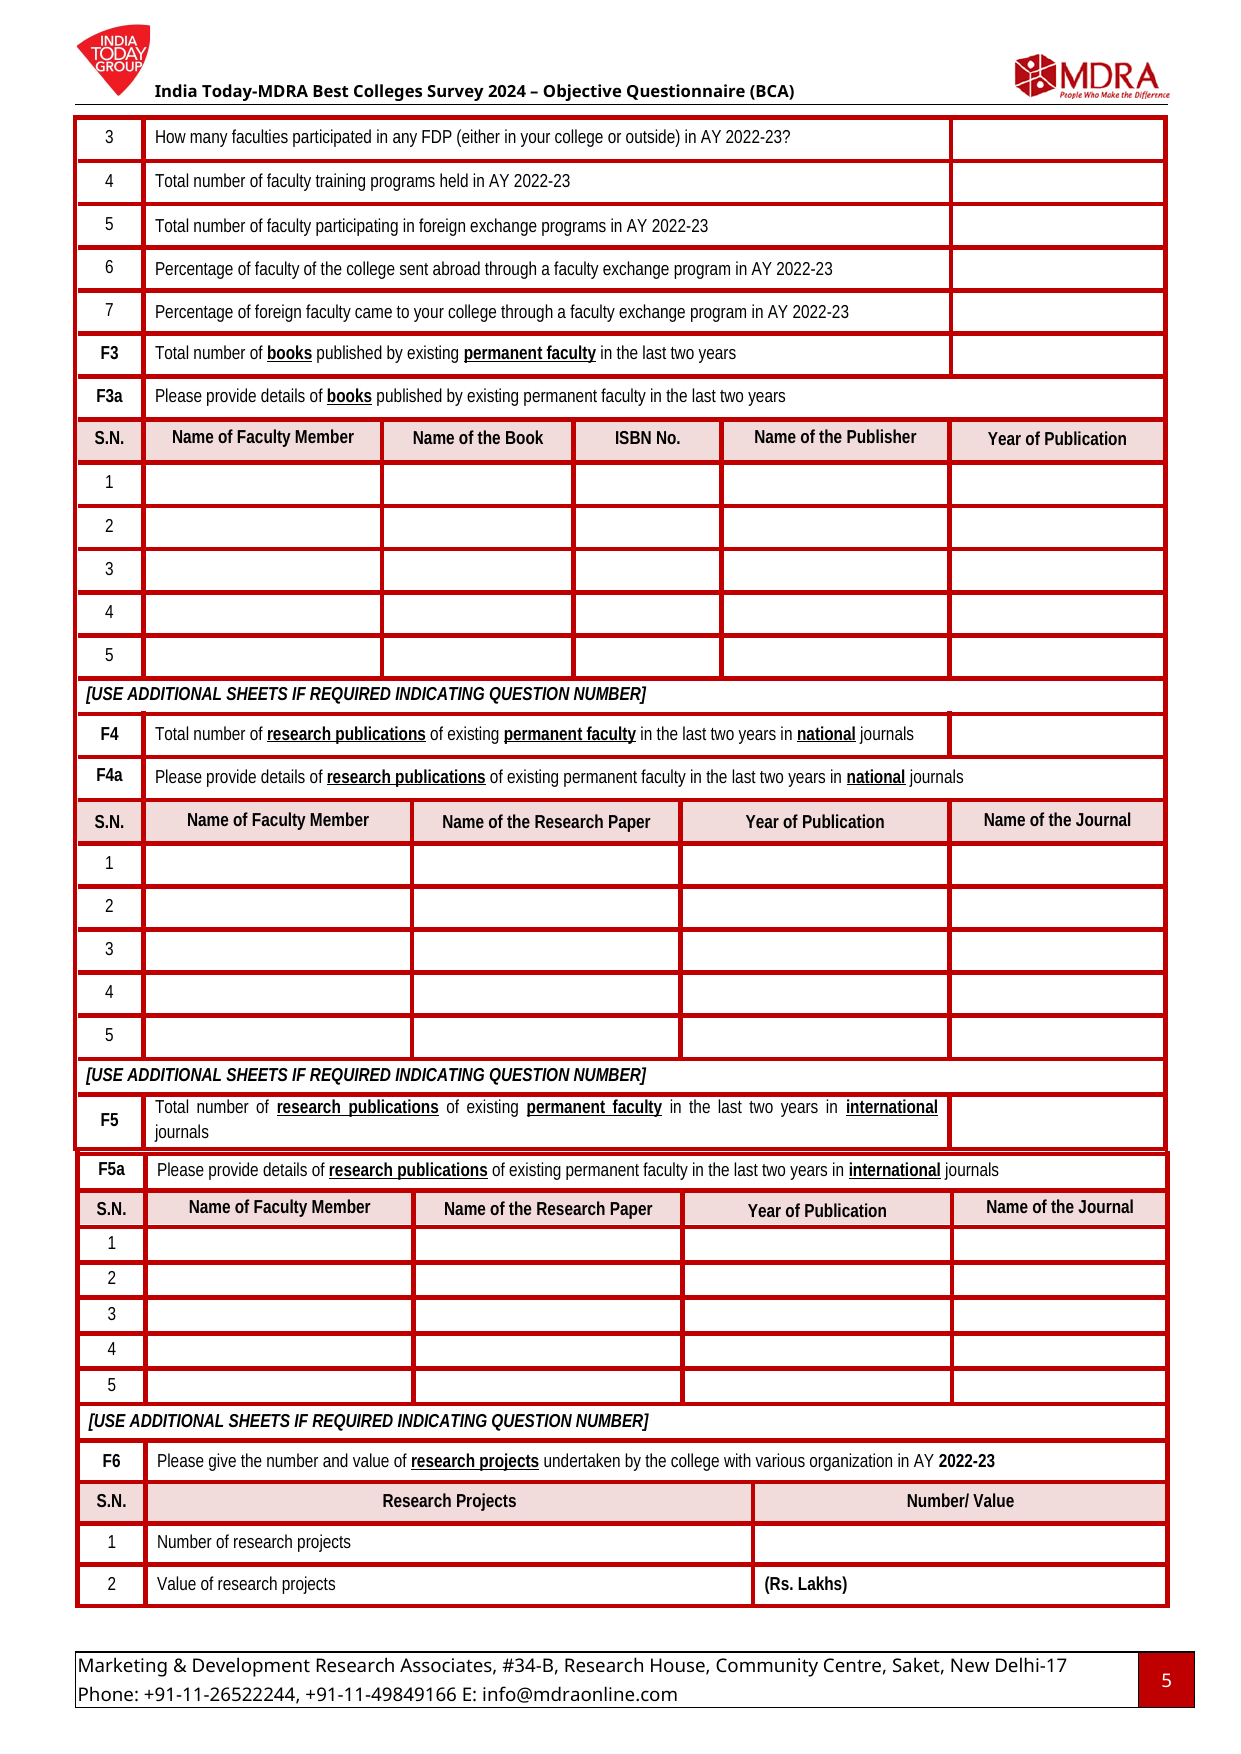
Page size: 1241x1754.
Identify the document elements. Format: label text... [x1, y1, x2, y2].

table_cell [954, 1336, 1165, 1366]
table_cell 7 [77, 289, 141, 331]
table_cell S.N. [80, 1193, 143, 1224]
table_cell [685, 1336, 950, 1366]
table_cell S.N. [77, 799, 141, 841]
table_cell [146, 975, 410, 1013]
table_cell [148, 1336, 411, 1366]
table_cell [416, 1371, 680, 1402]
table_cell 4 [80, 1336, 143, 1366]
table_cell 2 [77, 505, 141, 547]
table_cell 5 [77, 1014, 141, 1056]
table_cell [414, 846, 678, 884]
table_cell [416, 1336, 680, 1366]
table_cell Name of the Research Paper [414, 802, 678, 841]
table_cell [952, 508, 1163, 547]
table_cell [953, 250, 1163, 288]
table_cell F4 [77, 713, 141, 754]
table_cell Name of Faculty Member [146, 422, 380, 460]
table_cell [952, 638, 1163, 676]
table_cell 4 [77, 160, 141, 202]
table_cell 2 [77, 885, 141, 927]
table_cell [724, 595, 947, 633]
table_cell [414, 932, 678, 970]
table_cell [954, 1371, 1165, 1402]
table_cell [414, 975, 678, 1013]
table_cell Name of the Book [384, 422, 571, 460]
table_cell 1 [77, 842, 141, 884]
table_cell Name of the Publisher [724, 422, 947, 460]
table_cell [685, 1229, 950, 1260]
table_cell [416, 1229, 680, 1260]
table_cell [685, 1300, 950, 1331]
table_cell [683, 975, 947, 1013]
table_cell [953, 163, 1163, 202]
table_cell [683, 1018, 947, 1056]
table_cell Total number of faculty training programs held in AY 2022-23 [146, 163, 949, 202]
table_cell Year of Publication [685, 1193, 950, 1224]
table_cell [953, 120, 1163, 158]
table_cell [576, 465, 719, 503]
table_cell F3a [77, 375, 141, 417]
table_cell [952, 465, 1163, 503]
table_cell Number/ Value [755, 1484, 1165, 1521]
table_cell Please give the number and value of research projects undertaken by the college with various organization in AY 2022-23 [148, 1443, 1165, 1479]
table_cell [148, 1300, 411, 1331]
table_cell [724, 551, 947, 590]
table_cell [146, 1018, 410, 1056]
table_cell Year of Publication [952, 422, 1163, 460]
table_cell [952, 595, 1163, 633]
table_cell Name of Faculty Member [146, 802, 410, 841]
table_cell How many faculties participated in any FDP (either in your college or outside) in AY 2022-23? [146, 120, 949, 158]
table_cell [USE ADDITIONAL SHEETS IF REQUIRED INDICATING QUESTION NUMBER] [77, 677, 1163, 711]
table_cell [416, 1265, 680, 1295]
table_cell 5 [80, 1371, 143, 1402]
table_cell Total number of faculty participating in foreign exchange programs in AY 2022-23 [146, 206, 949, 245]
table_cell [384, 595, 571, 633]
table_cell F5 [77, 1093, 141, 1147]
table_cell 3 [77, 928, 141, 970]
table_cell F3 [77, 332, 141, 374]
table_cell Number of research projects [148, 1526, 751, 1562]
table_cell [146, 465, 380, 503]
table_cell [384, 638, 571, 676]
table_cell S.N. [80, 1484, 143, 1521]
table_cell Total number of books published by existing permanent faculty in the last two years [146, 336, 949, 374]
table_cell [952, 846, 1163, 884]
table_header F5a [80, 1156, 143, 1188]
table_header Please provide details of research publications of existing permanent faculty in the last two years in international journals [148, 1156, 1165, 1188]
table_cell F6 [80, 1443, 143, 1479]
table_cell [146, 932, 410, 970]
table_cell Total number of research publications of existing permanent faculty in the last two years in national journals [146, 716, 947, 754]
table_cell Total number of research publications of existing permanent faculty in the last two years in international journals [146, 1097, 947, 1147]
table_cell [146, 638, 380, 676]
table_cell (Rs. Lakhs) [755, 1567, 1165, 1603]
table_cell [953, 293, 1163, 331]
table_cell 5 [77, 634, 141, 676]
table_cell Name of the Journal [952, 802, 1163, 841]
table_cell 3 [77, 120, 141, 158]
table_cell 1 [77, 461, 141, 503]
table_cell Name of Faculty Member [148, 1193, 411, 1224]
table_cell 3 [80, 1300, 143, 1331]
table_cell Value of research projects [148, 1567, 751, 1603]
table_cell [146, 595, 380, 633]
table_cell Name of the Journal [954, 1193, 1165, 1224]
table_cell [954, 1300, 1165, 1331]
table_cell [148, 1229, 411, 1260]
table_cell [755, 1526, 1165, 1562]
table_cell [576, 638, 719, 676]
table_cell [952, 975, 1163, 1013]
picture [1003, 45, 1183, 102]
table_cell F4a [77, 756, 141, 798]
table_cell [USE ADDITIONAL SHEETS IF REQUIRED INDICATING QUESTION NUMBER] [77, 1058, 1163, 1092]
table_cell [953, 336, 1163, 374]
table_cell [384, 508, 571, 547]
table_cell 3 [77, 548, 141, 590]
table_cell [384, 465, 571, 503]
table_cell [952, 932, 1163, 970]
table_cell [576, 595, 719, 633]
table_cell [683, 932, 947, 970]
table_cell [384, 551, 571, 590]
table_cell Please provide details of books published by existing permanent faculty in the last two years [146, 379, 1163, 417]
table_cell [685, 1371, 950, 1402]
table_cell [724, 465, 947, 503]
table_cell [952, 889, 1163, 927]
table_cell [146, 889, 410, 927]
table_cell Year of Publication [683, 802, 947, 841]
table_cell [148, 1265, 411, 1295]
table_cell [724, 638, 947, 676]
table_cell [724, 508, 947, 547]
table_cell [146, 846, 410, 884]
table_cell [685, 1265, 950, 1295]
table_cell [USE ADDITIONAL SHEETS IF REQUIRED INDICATING QUESTION NUMBER] [80, 1406, 1165, 1438]
table_cell [953, 206, 1163, 245]
table_cell Research Projects [148, 1484, 751, 1521]
table_cell [576, 551, 719, 590]
table_cell [416, 1300, 680, 1331]
table_cell [952, 716, 1163, 754]
table_cell [683, 889, 947, 927]
table_cell Percentage of foreign faculty came to your college through a faculty exchange program in AY 2022-23 [146, 293, 949, 331]
table_cell [952, 1097, 1163, 1147]
table_cell 2 [80, 1265, 143, 1295]
table_cell [148, 1371, 411, 1402]
table_cell [952, 551, 1163, 590]
table_cell Percentage of faculty of the college sent abroad through a faculty exchange program in AY 2022-23 [146, 250, 949, 288]
table_cell 4 [77, 591, 141, 633]
table_cell [146, 508, 380, 547]
table_cell S.N. [77, 418, 141, 460]
table_cell 1 [80, 1229, 143, 1260]
table_cell [954, 1229, 1165, 1260]
table_cell 4 [77, 971, 141, 1013]
table_cell [414, 889, 678, 927]
table_cell Please provide details of research publications of existing permanent faculty in the last two years in national journals [146, 759, 1163, 798]
table_cell [414, 1018, 678, 1056]
table_cell ISBN No. [576, 422, 719, 460]
table_cell 6 [77, 246, 141, 288]
table_cell [146, 551, 380, 590]
table_cell [683, 846, 947, 884]
table_cell Name of the Research Paper [416, 1193, 680, 1224]
table_cell 5 [77, 203, 141, 245]
table_cell [954, 1265, 1165, 1295]
table_cell 1 [80, 1526, 143, 1562]
table_cell [952, 1018, 1163, 1056]
table_cell [576, 508, 719, 547]
table_cell 2 [80, 1567, 143, 1603]
